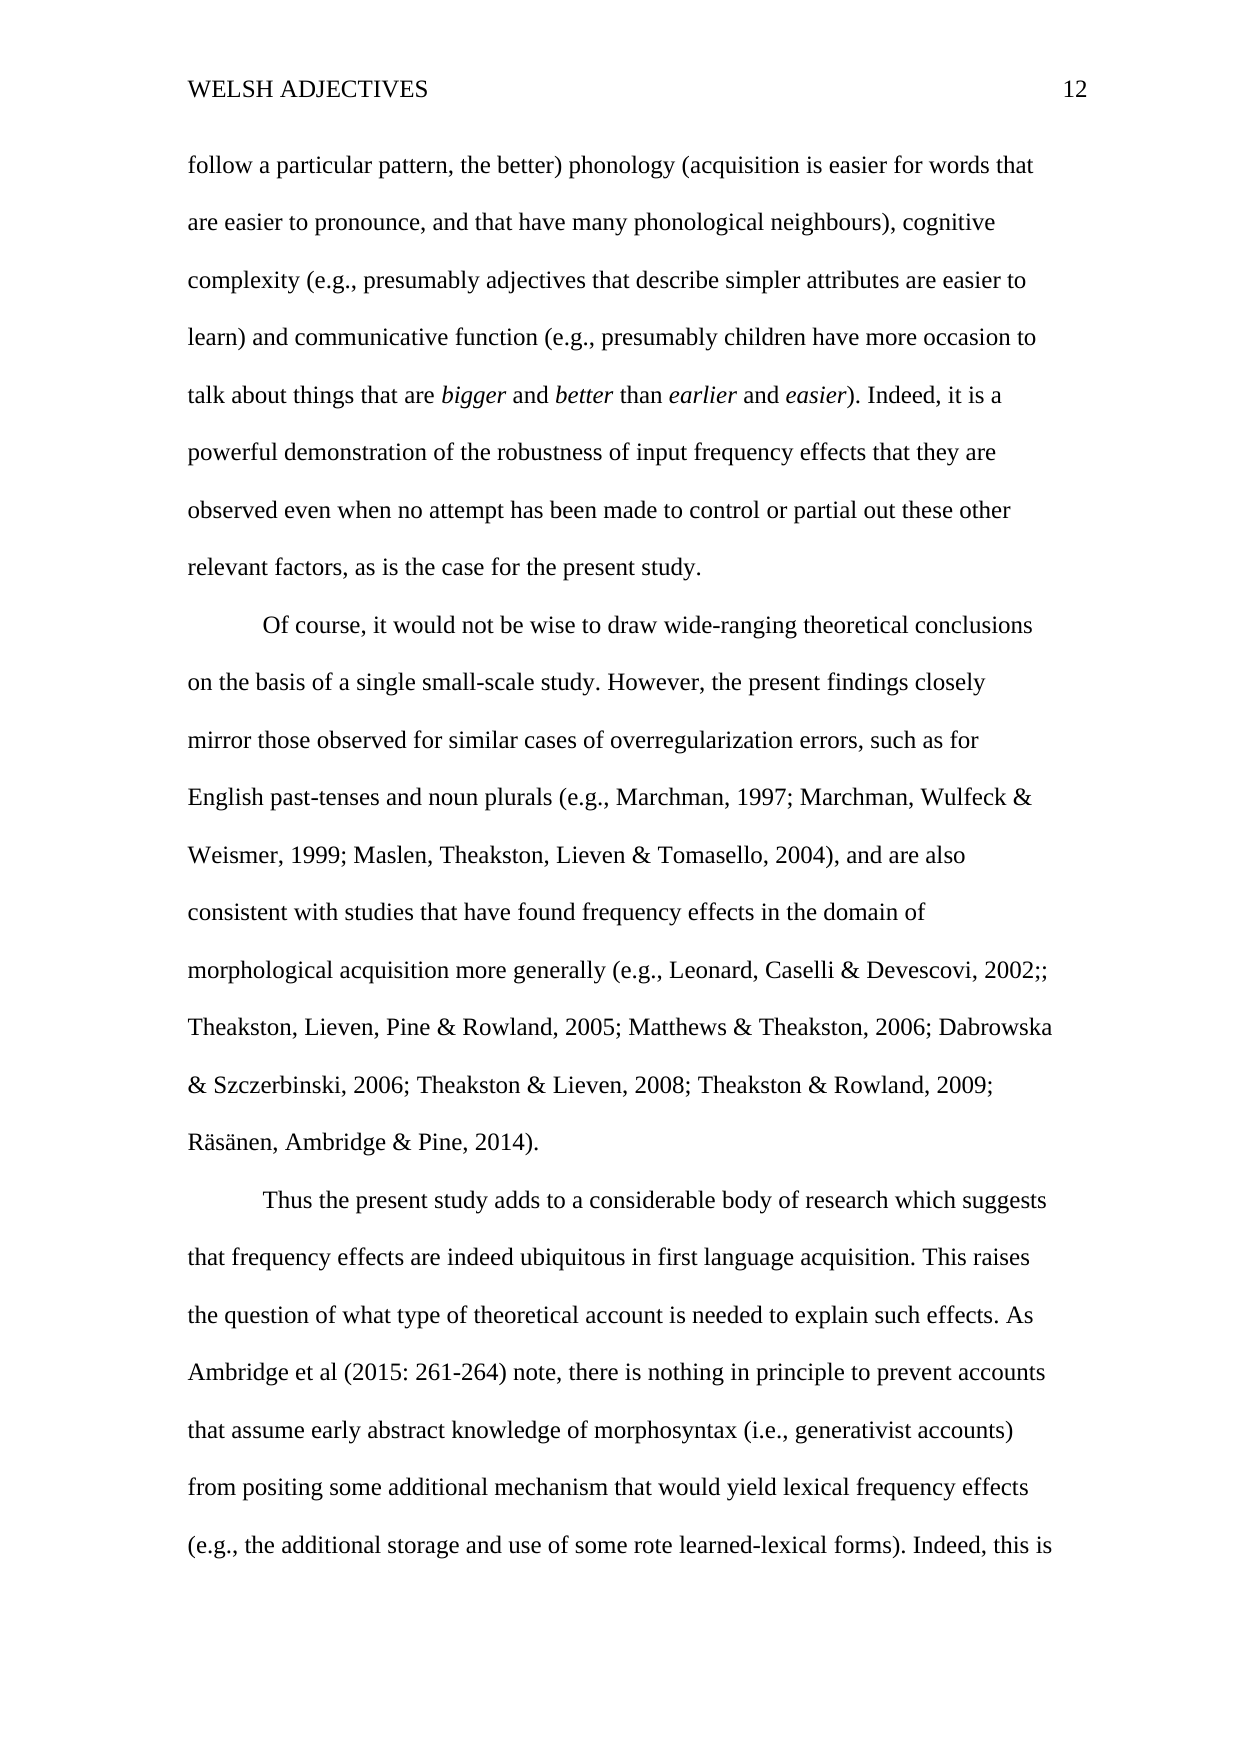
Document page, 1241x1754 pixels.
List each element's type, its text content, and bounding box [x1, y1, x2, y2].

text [187, 1185, 1053, 1559]
text Of course, it would not be wise to draw wide-ranging theoretical conclusions on the basis of a single small-scale study. However, the present findings closely mirror those observed for similar cases of overregularization errors, such as for English past-tenses and noun plurals (e.g., Marchman, 1997; Marchman, Wulfeck & Weismer, 1999; Maslen, Theakston, Lieven & Tomasello, 2004), and are also consistent with studies that have found frequency effects in the domain of morphological acquisition more generally (e.g., Leonard, Caselli & Devescovi, 2002;; Theakston, Lieven, Pine & Rowland, 2005; Matthews & Theakston, 2006; Dabrowska & Szczerbinski, 2006; Theakston & Lieven, 2008; Theakston & Rowland, 2009; Räsänen, Ambridge & Pine, 2014). [187, 610, 1053, 1156]
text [187, 150, 1053, 581]
